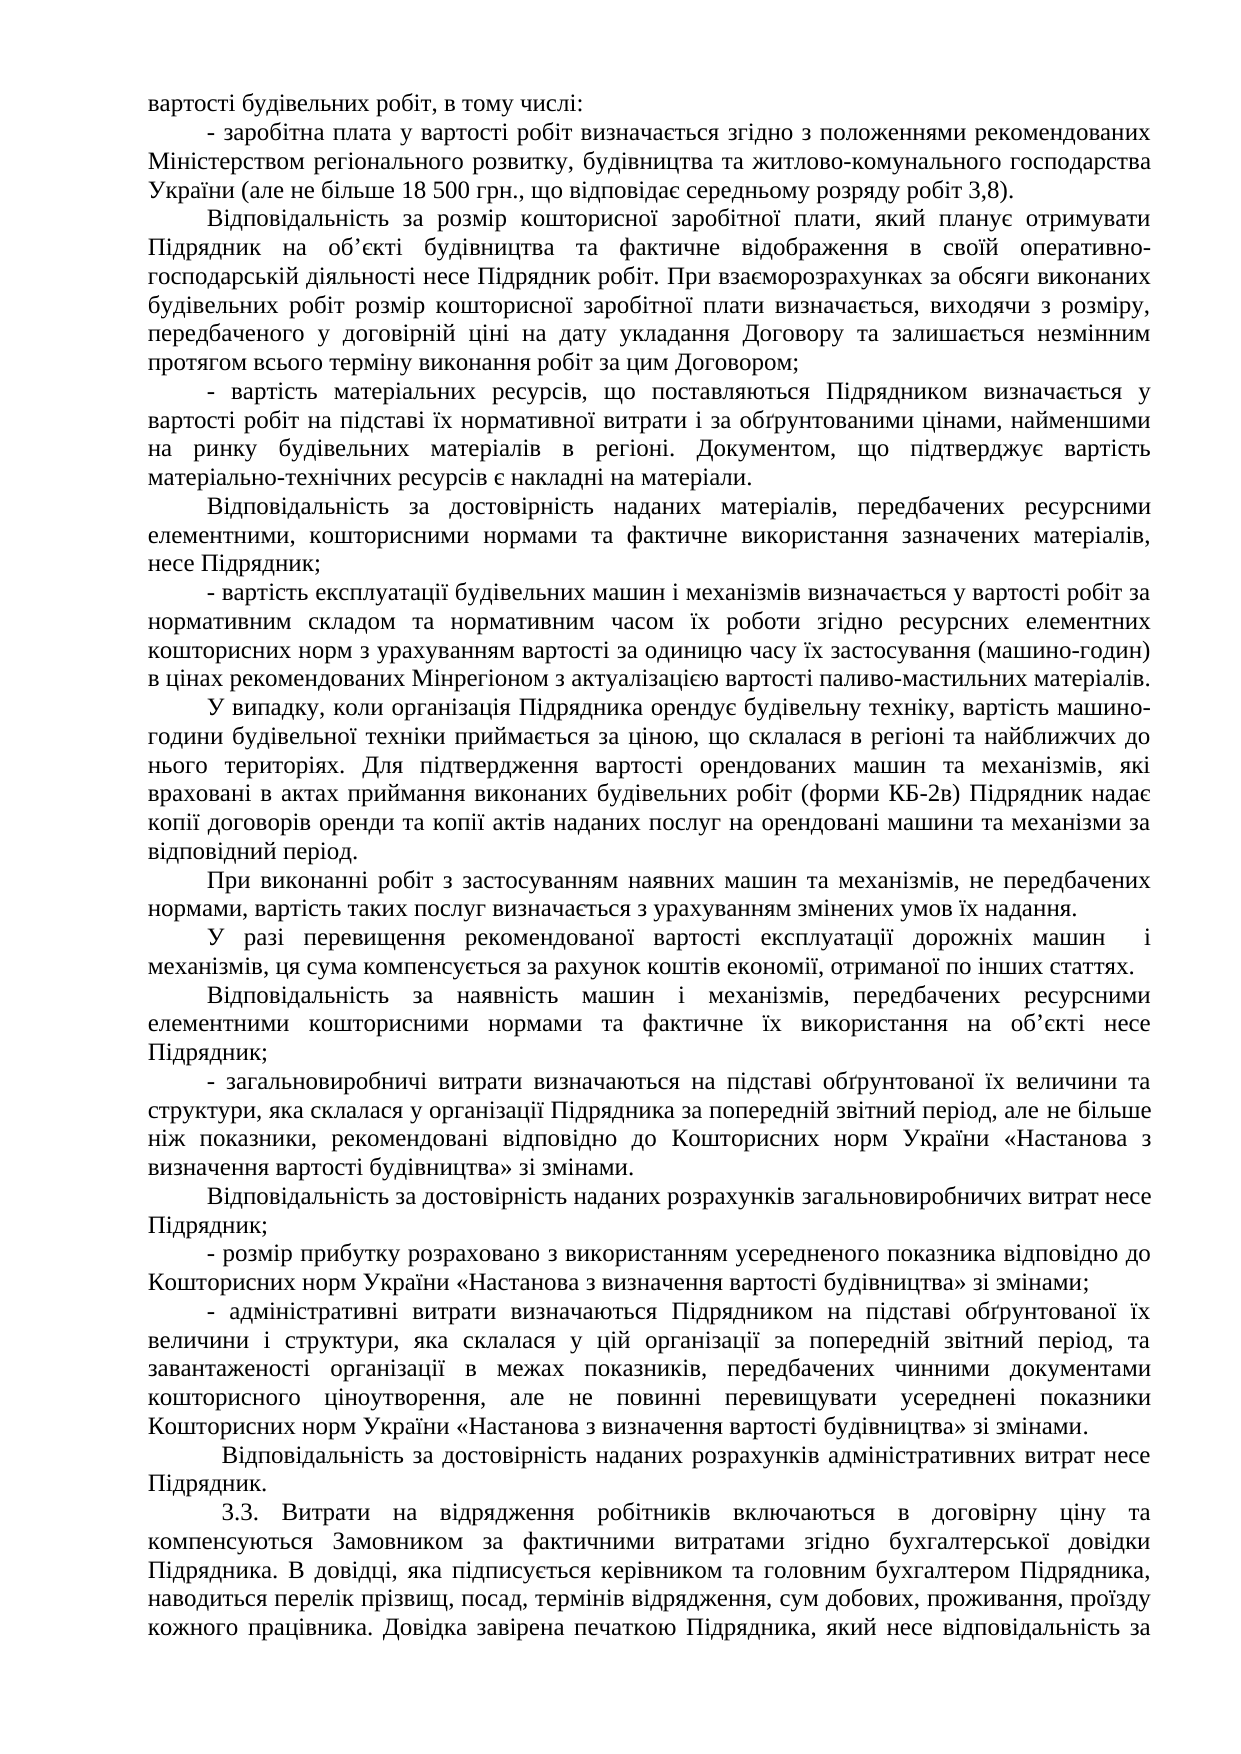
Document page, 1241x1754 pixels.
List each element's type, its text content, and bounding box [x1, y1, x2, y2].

text - загальновиробничі витрати визначаються на підставі обґрунтованої їх величини та структури, яка склалася у організації Підрядника за попередній звітний період, але не більше ніж показники, рекомендовані відповідно до Кошторисних норм України «Настанова з визначення вартості будівництва» зі змінами. [148, 1066, 1152, 1181]
text Відповідальність за розмір кошторисної заробітної плати, який планує отримувати Підрядник на об’єкті будівництва та фактичне відображення в своїй оперативно-господарській діяльності несе Підрядник робіт. При взаєморозрахунках за обсяги виконаних будівельних робіт розмір кошторисної заробітної плати визначається, виходячи з розміру, передбаченого у договірній ціні на дату укладання Договору та залишається незмінним протягом всього терміну виконання робіт за цим Договором; [148, 203, 1152, 376]
text - адміністративні витрати визначаються Підрядником на підставі обґрунтованої їх величини і структури, яка склалася у цій організації за попередній звітний період, та завантаженості організації в межах показників, передбачених чинними документами кошторисного ціноутворення, але не повинні перевищувати усереднені показники Кошторисних норм України «Настанова з визначення вартості будівництва» зі змінами. [148, 1296, 1152, 1440]
text Відповідальність за достовірність наданих розрахунків загальновиробничих витрат несе Підрядник; [148, 1181, 1152, 1238]
text Відповідальність за наявність машин і механізмів, передбачених ресурсними елементними кошторисними нормами та фактичне їх використання на об’єкті несе Підрядник; [148, 980, 1152, 1066]
text - заробітна плата у вартості робіт визначається згідно з положеннями рекомендованих Міністерством регіонального розвитку, будівництва та житлово-комунального господарства України (але не більше 18 500 грн., що відповідає середньому розряду робіт 3,8). [148, 117, 1152, 203]
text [148, 1497, 1152, 1641]
text - вартість експлуатації будівельних машин і механізмів визначається у вартості робіт за нормативним складом та нормативним часом їх роботи згідно ресурсних елементних кошторисних норм з урахуванням вартості за одиницю часу їх застосування (машино-годин) в цінах рекомендованих Мінрегіоном з актуалізацією вартості паливо-мастильних матеріалів. [148, 577, 1152, 692]
text - розмір прибутку розраховано з використанням усередненого показника відповідно до Кошторисних норм України «Настанова з визначення вартості будівництва» зі змінами; [148, 1238, 1152, 1296]
text Відповідальність за достовірність наданих розрахунків адміністративних витрат несе Підрядник. [148, 1440, 1152, 1497]
text Відповідальність за достовірність наданих матеріалів, передбачених ресурсними елементними, кошторисними нормами та фактичне використання зазначених матеріалів, несе Підрядник; [148, 491, 1152, 577]
text - вартість матеріальних ресурсів, що поставляються Підрядником визначається у вартості робіт на підставі їх нормативної витрати і за обґрунтованими цінами, найменшими на ринку будівельних матеріалів в регіоні. Документом, що підтверджує вартість матеріально-технічних ресурсів є накладні на матеріали. [148, 376, 1152, 491]
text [148, 88, 1152, 117]
text У випадку, коли організація Підрядника орендує будівельну техніку, вартість машино-години будівельної техніки приймається за ціною, що склалася в регіоні та найближчих до нього територіях. Для підтвердження вартості орендованих машин та механізмів, які враховані в актах приймання виконаних будівельних робіт (форми КБ-2в) Підрядник надає копії договорів оренди та копії актів наданих послуг на орендовані машини та механізми за відповідний період. [148, 692, 1152, 865]
text При виконанні робіт з застосуванням наявних машин та механізмів, не передбачених нормами, вартість таких послуг визначається з урахуванням змінених умов їх надання. [148, 865, 1152, 922]
text У разі перевищення рекомендованої вартості експлуатації дорожніх машин і механізмів, ця сума компенсується за рахунок коштів економії, отриманої по інших статтях. [148, 922, 1152, 980]
